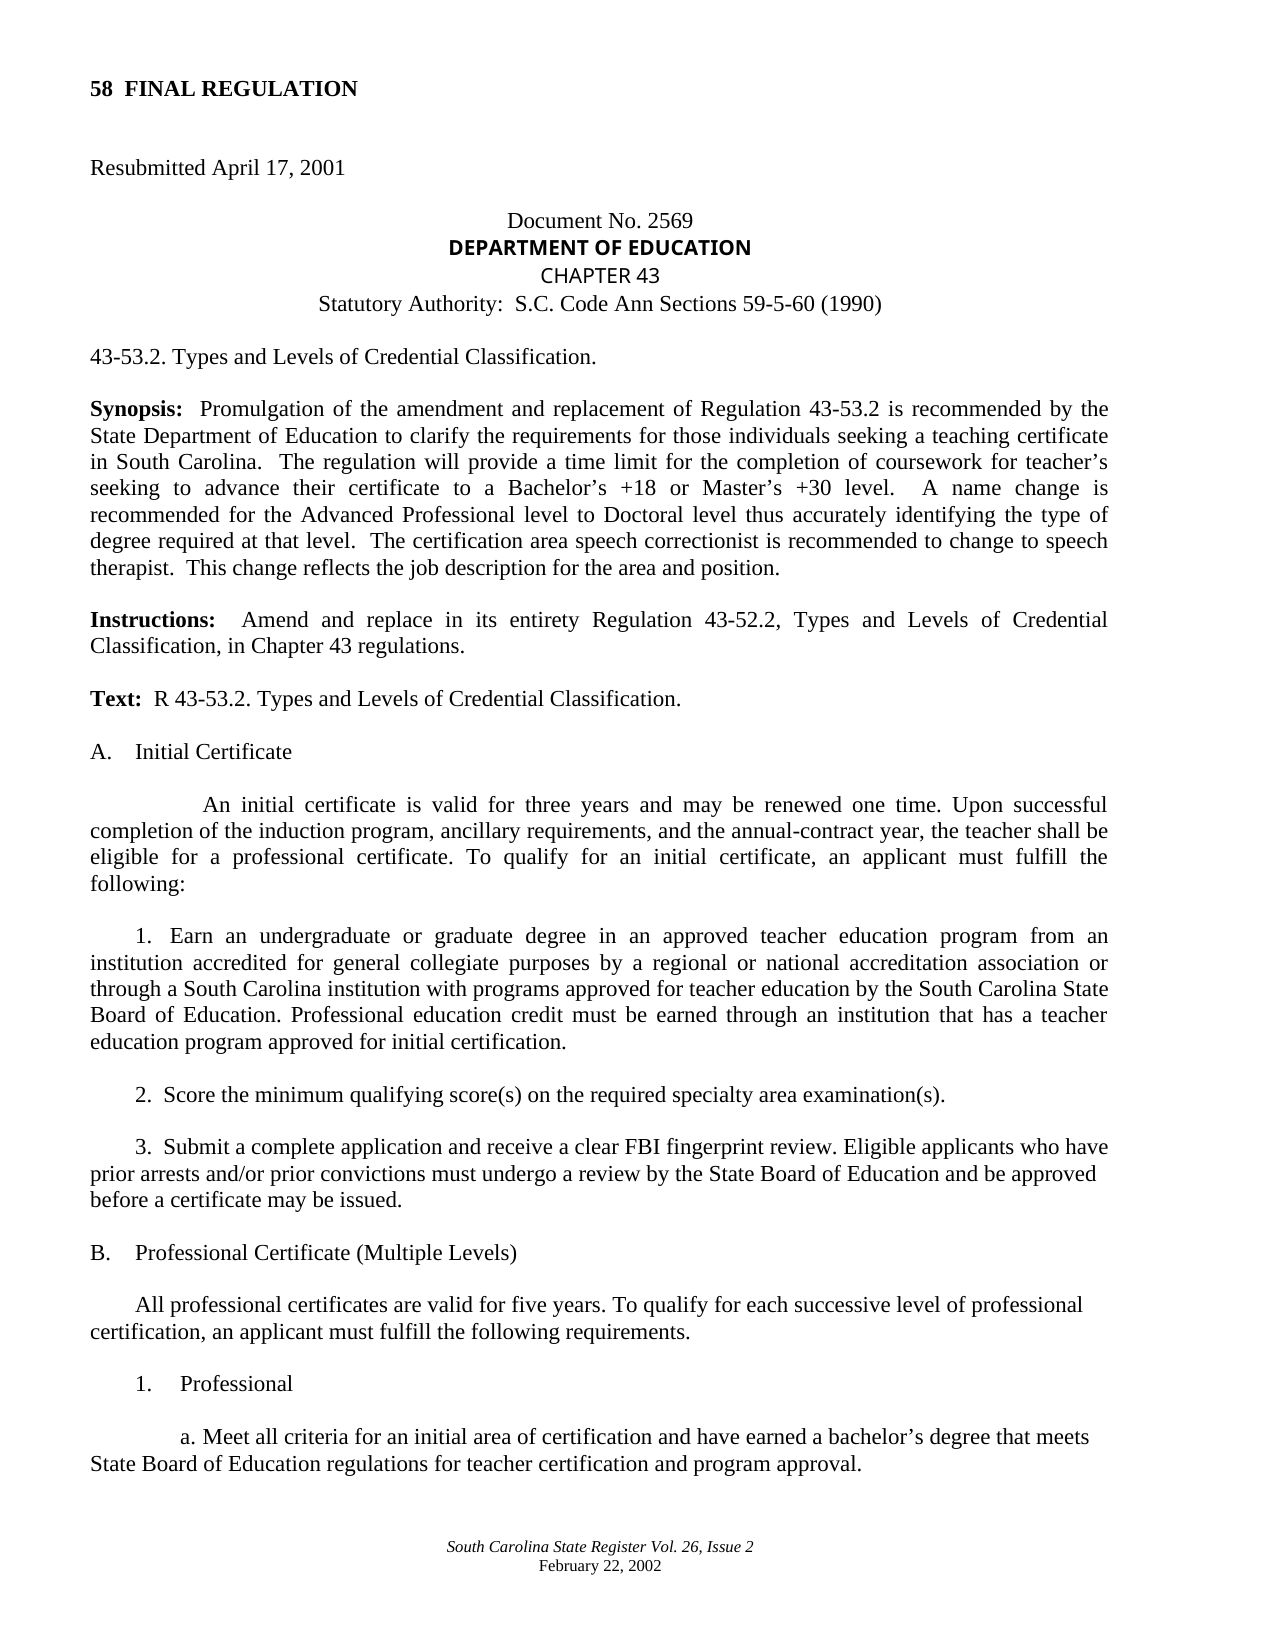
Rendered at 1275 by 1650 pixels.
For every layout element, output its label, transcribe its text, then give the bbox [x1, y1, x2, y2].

text A. Initial Certificate [90, 738, 1110, 764]
subtitle CHAPTER 43 [90, 262, 1110, 290]
text All professional certificates are valid for five years. To qualify for each successive level of professional certification, an applicant must fulfill the following requirements. [90, 1291, 1110, 1344]
text Resubmitted April 17, 2001 [90, 154, 1110, 180]
text Synopsis: Promulgation of the amendment and replacement of Regulation 43-53.2 is recommended by the State Department of Education to clarify the requirements for those individuals seeking a teaching certificate in South Carolina. The regulation will provide a time limit for the completion of coursework for teacher’s seeking to advance their certificate to a Bachelor’s +18 or Master’s +30 level. A name change is recommended for the Advanced Professional level to Doctoral level thus accurately identifying the type of degree required at that level. The certification area speech correctionist is recommended to change to speech therapist. This change reflects the job description for the area and position. [90, 395, 1110, 580]
text 1. Professional [90, 1371, 1110, 1397]
text B. Professional Certificate (Multiple Levels) [90, 1239, 1110, 1265]
text An initial certificate is valid for three years and may be renewed one time. Upon successful completion of the induction program, ancillary requirements, and the annual-contract year, the teacher shall be eligible for a professional certificate. To qualify for an initial certificate, an applicant must fulfill the following: [90, 791, 1110, 896]
text 1. Earn an undergraduate or graduate degree in an approved teacher education program from an institution accredited for general collegiate purposes by a regional or national accreditation association or through a South Carolina institution with programs approved for teacher education by the South Carolina State Board of Education. Professional education credit must be earned through an institution that has a teacher education program approved for initial certification. [90, 922, 1110, 1054]
text Instructions: Amend and replace in its entirety Regulation 43-52.2, Types and Levels of Credential Classification, in Chapter 43 regulations. [90, 606, 1110, 659]
subtitle DEPARTMENT OF EDUCATION [90, 233, 1110, 262]
text Document No. 2569 [90, 207, 1110, 233]
text Statutory Authority: S.C. Code Ann Sections 59-5-60 (1990) [90, 290, 1110, 316]
text Text: R 43-53.2. Types and Levels of Credential Classification. [90, 685, 1110, 712]
text 43-53.2. Types and Levels of Credential Classification. [90, 343, 1110, 369]
text 2. Score the minimum qualifying score(s) on the required specialty area examination(s). [90, 1081, 1110, 1107]
text 3. Submit a complete application and receive a clear FBI fingerprint review. Eligible applicants who have prior arrests and/or prior convictions must undergo a review by the State Board of Education and be approved before a certificate may be issued. [90, 1133, 1110, 1212]
